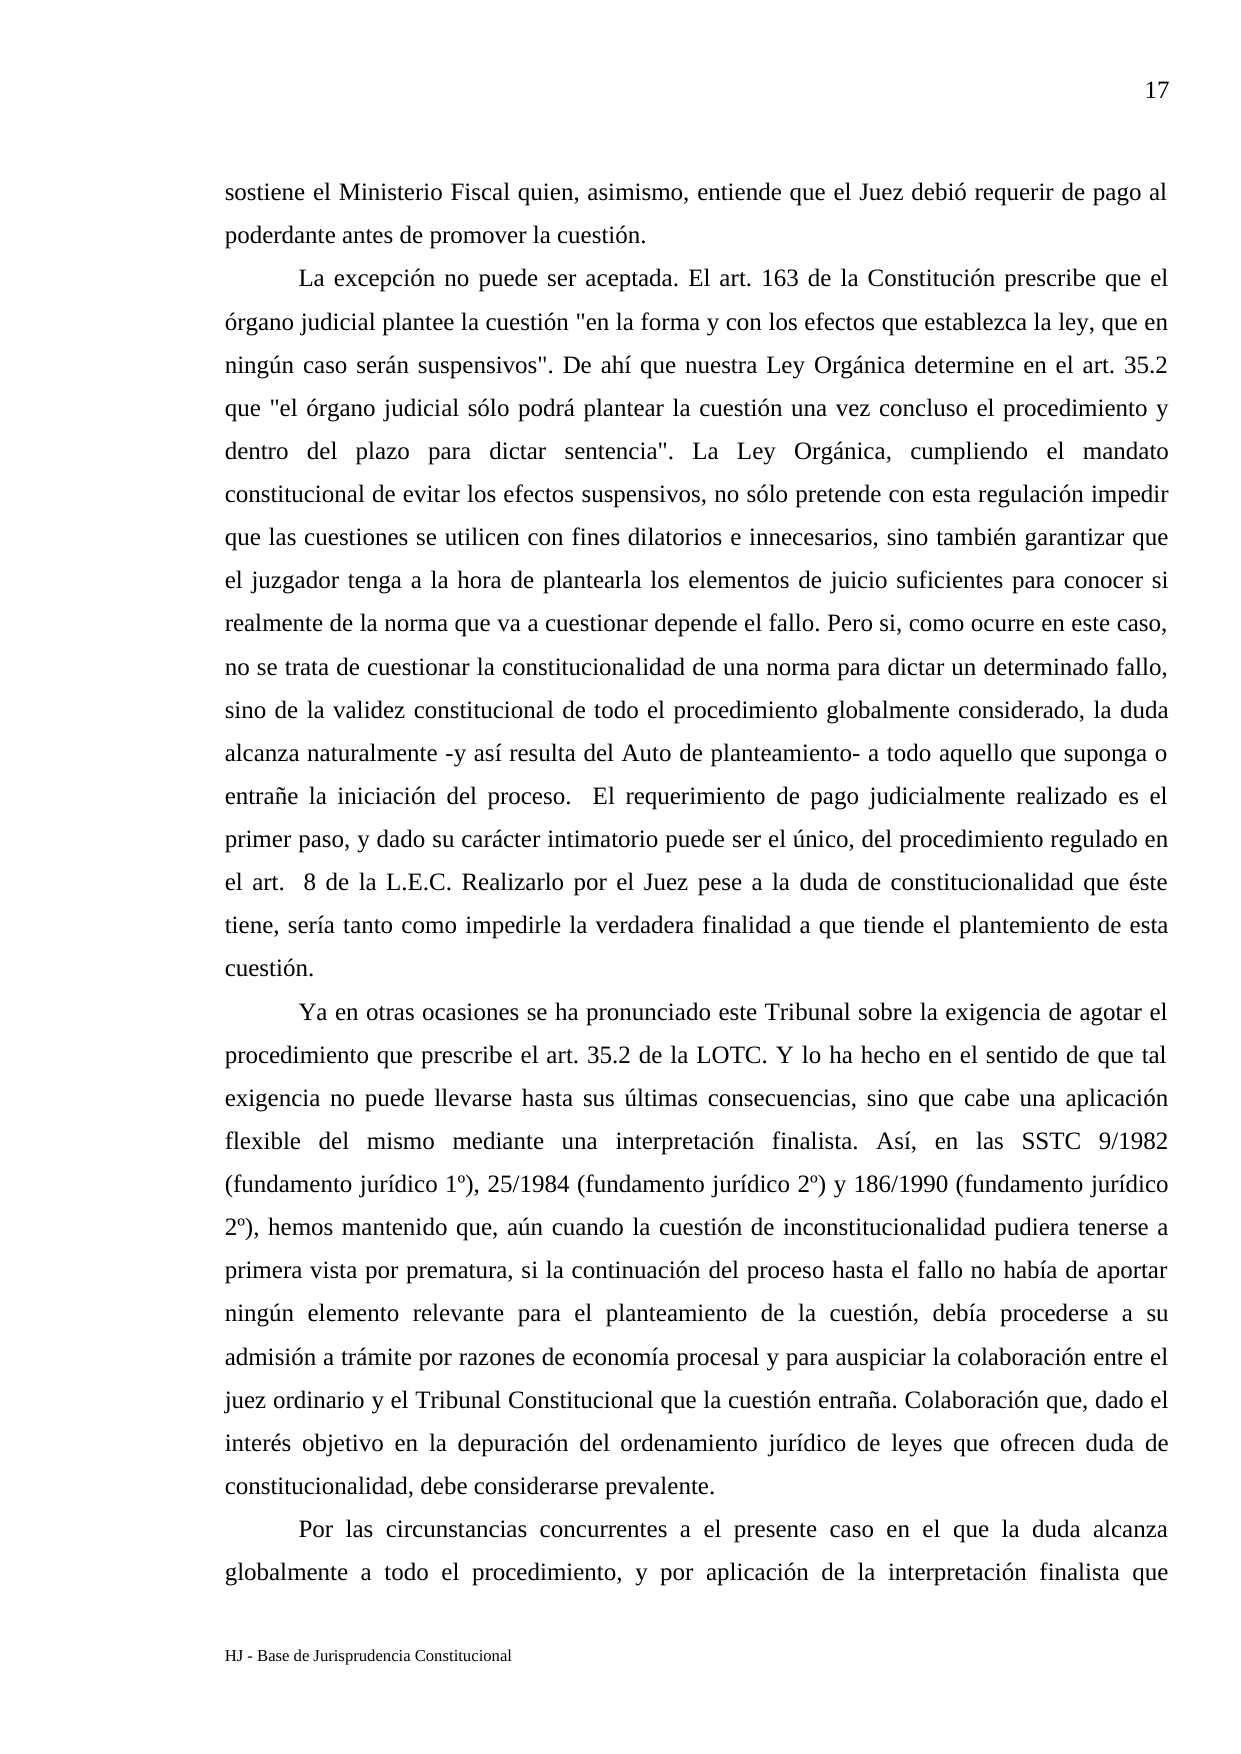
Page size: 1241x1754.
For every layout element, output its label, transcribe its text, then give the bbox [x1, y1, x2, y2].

text La excepción no puede ser aceptada. El art. 163 de la Constitución prescribe que el órgano judicial plantee la cuestión "en la forma y con los efectos que establezca la ley, que en ningún caso serán suspensivos". De ahí que nuestra Ley Orgánica determine en el art. 35.2 que "el órgano judicial sólo podrá plantear la cuestión una vez concluso el procedimiento y dentro del plazo para dictar sentencia". La Ley Orgánica, cumpliendo el mandato constitucional de evitar los efectos suspensivos, no sólo pretende con esta regulación impedir que las cuestiones se utilicen con fines dilatorios e innecesarios, sino también garantizar que el juzgador tenga a la hora de plantearla los elementos de juicio suficientes para conocer si realmente de la norma que va a cuestionar depende el fallo. Pero si, como ocurre en este caso, no se trata de cuestionar la constitucionalidad de una norma para dictar un determinado fallo, sino de la validez constitucional de todo el procedimiento globalmente considerado, la duda alcanza naturalmente -y así resulta del Auto de planteamiento- a todo aquello que suponga o entrañe la iniciación del proceso. El requerimiento de pago judicialmente realizado es el primer paso, y dado su carácter intimatorio puede ser el único, del procedimiento regulado en el art. 8 de la L.E.C. Realizarlo por el Juez pese a la duda de constitucionalidad que éste tiene, sería tanto como impedirle la verdadera finalidad a que tiende el plantemiento de esta cuestión. [224, 263, 1169, 982]
text Ya en otras ocasiones se ha pronunciado este Tribunal sobre la exigencia de agotar el procedimiento que prescribe el art. 35.2 de la LOTC. Y lo ha hecho en el sentido de que tal exigencia no puede llevarse hasta sus últimas consecuencias, sino que cabe una aplicación flexible del mismo mediante una interpretación finalista. Así, en las SSTC 9/1982 (fundamento jurídico 1º), 25/1984 (fundamento jurídico 2º) y 186/1990 (fundamento jurídico 2º), hemos mantenido que, aún cuando la cuestión de inconstitucionalidad pudiera tenerse a primera vista por prematura, si la continuación del proceso hasta el fallo no había de aportar ningún elemento relevante para el planteamiento de la cuestión, debía procederse a su admisión a trámite por razones de economía procesal y para auspiciar la colaboración entre el juez ordinario y el Tribunal Constitucional que la cuestión entraña. Colaboración que, dado el interés objetivo en la depuración del ordenamiento jurídico de leyes que ofrecen duda de constitucionalidad, debe considerarse prevalente. [224, 997, 1169, 1500]
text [224, 177, 1169, 249]
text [224, 1514, 1169, 1586]
